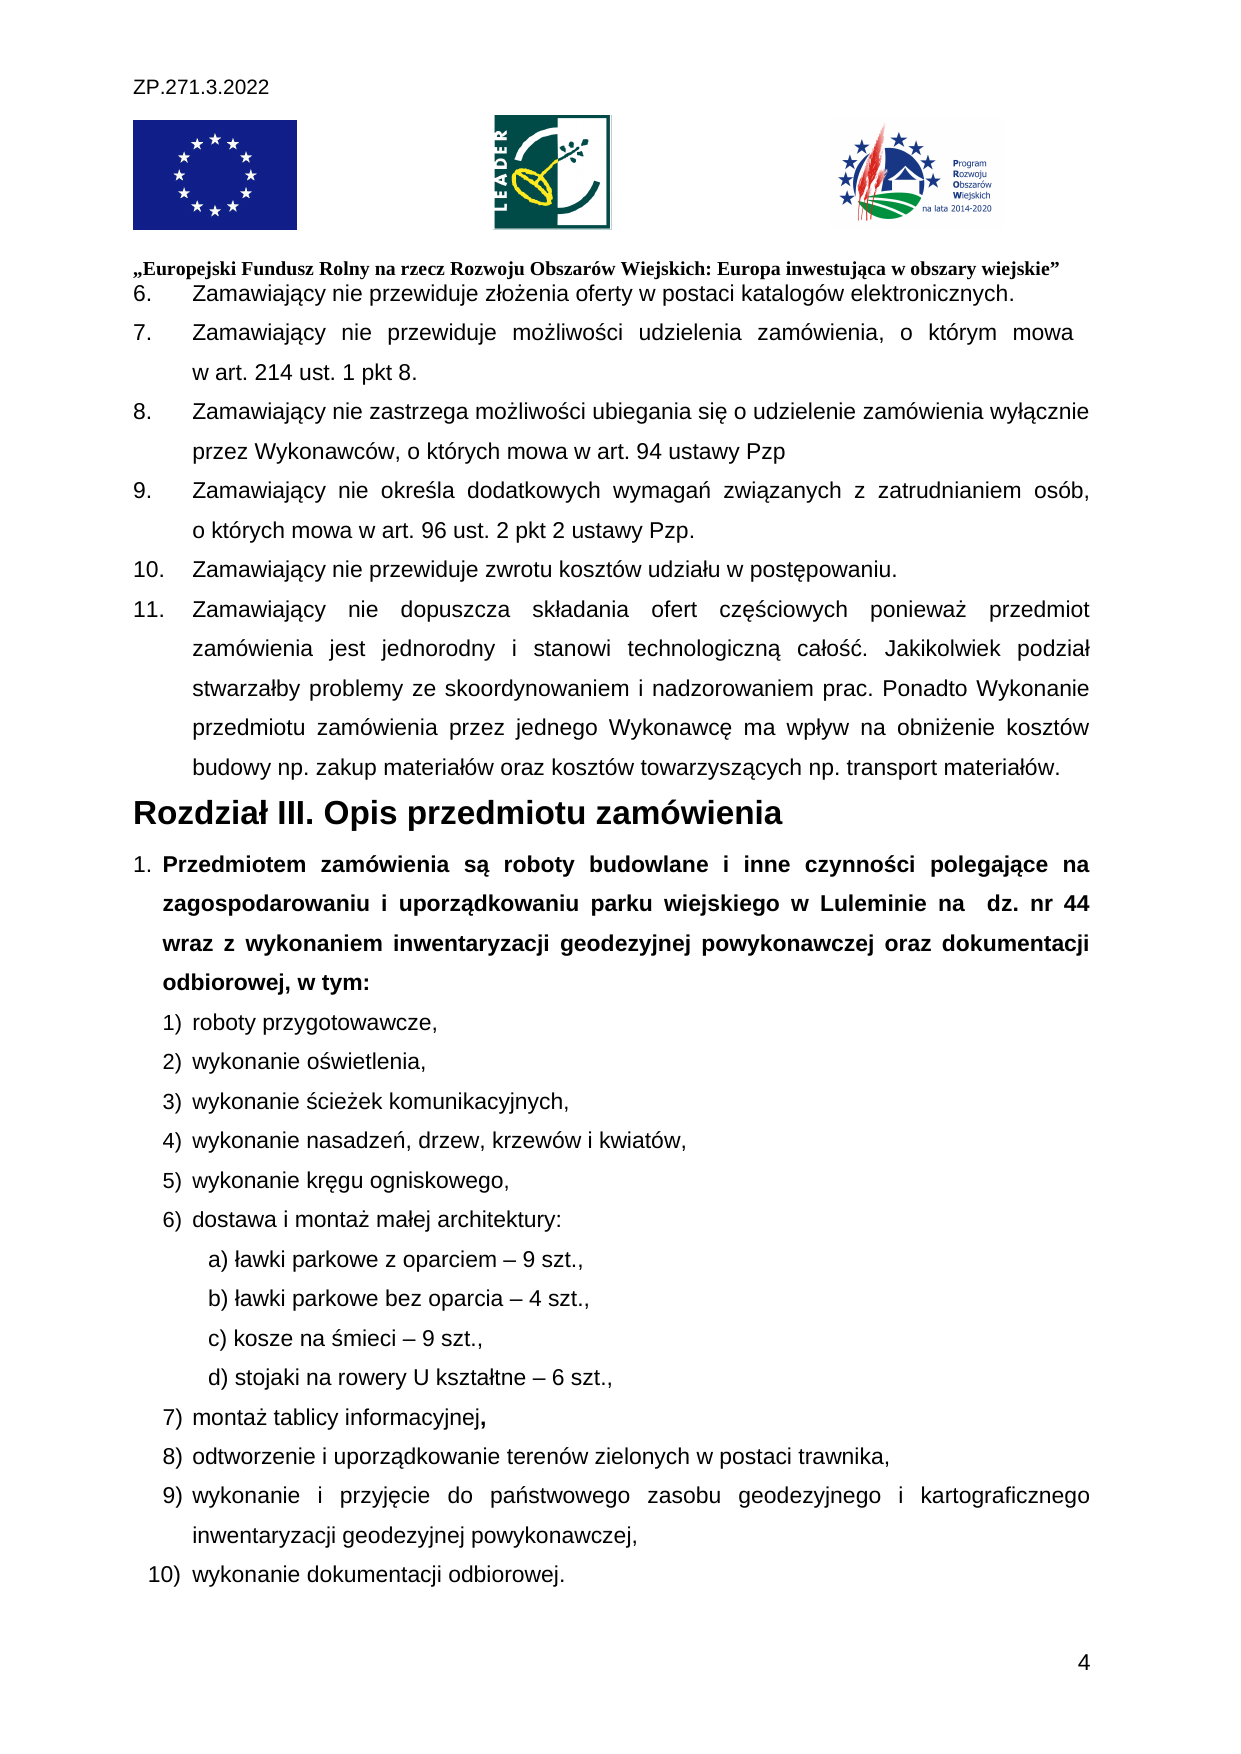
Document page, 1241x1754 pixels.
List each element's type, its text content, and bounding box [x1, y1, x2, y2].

list wykonanie oświetlenia, [162, 1048, 1090, 1074]
list odtworzenie i uporządkowanie terenów zielonych w postaci trawnika, [162, 1443, 1090, 1469]
text c) kosze na śmieci – 9 szt., [208, 1324, 1090, 1351]
list wykonanie kręgu ogniskowego, [162, 1167, 1090, 1193]
list Zamawiający nie przewiduje możliwości udzielenia zamówienia, o którym mowa w art. 214 ust. 1 pkt 8. [133, 319, 1090, 385]
list roboty przygotowawcze, [162, 1009, 1090, 1035]
list Zamawiający nie przewiduje złożenia oferty w postaci katalogów elektronicznych. [133, 280, 1090, 306]
list Zamawiający nie przewiduje zwrotu kosztów udziału w postępowaniu. [133, 556, 1090, 583]
list Zamawiający nie zastrzega możliwości ubiegania się o udzielenie zamówienia wyłącznie przez Wykonawców, o których mowa w art. 94 ustawy Pzp [133, 398, 1090, 464]
list Zamawiający nie określa dodatkowych wymagań związanych z zatrudnianiem osób, o których mowa w art. 96 ust. 2 pkt 2 ustawy Pzp. [133, 477, 1090, 543]
list montaż tablicy informacyjnej, [162, 1403, 1090, 1430]
list wykonanie i przyjęcie do państwowego zasobu geodezyjnego i kartograficznego inwentaryzacji geodezyjnej powykonawczej, [162, 1482, 1090, 1548]
list wykonanie nasadzeń, drzew, krzewów i kwiatów, [162, 1127, 1090, 1153]
list wykonanie dokumentacji odbiorowej. [148, 1561, 1090, 1588]
list Przedmiotem zamówienia są roboty budowlane i inne czynności polegające na zagospodarowaniu i uporządkowaniu parku wiejskiego w Luleminie na dz. nr 44 wraz z wykonaniem inwentaryzacji geodezyjnej powykonawczej oraz dokumentacji odbiorowej, w tym: [133, 851, 1090, 996]
list wykonanie ścieżek komunikacyjnych, [162, 1088, 1090, 1114]
text a) ławki parkowe z oparciem – 9 szt., [208, 1246, 1090, 1272]
text d) stojaki na rowery U kształtne – 6 szt., [208, 1364, 1090, 1390]
list dostawa i montaż małej architektury: [162, 1206, 1090, 1232]
text b) ławki parkowe bez oparcia – 4 szt., [208, 1285, 1090, 1311]
list Zamawiający nie dopuszcza składania ofert częściowych ponieważ przedmiot zamówienia jest jednorodny i stanowi technologiczną całość. Jakikolwiek podział stwarzałby problemy ze skoordynowaniem i nadzorowaniem prac. Ponadto Wykonanie przedmiotu zamówienia przez jednego Wykonawcę ma wpływ na obniżenie kosztów budowy np. zakup materiałów oraz kosztów towarzyszących np. transport materiałów. [133, 596, 1090, 780]
subtitle Rozdział III. Opis przedmiotu zamówienia [133, 793, 1090, 832]
